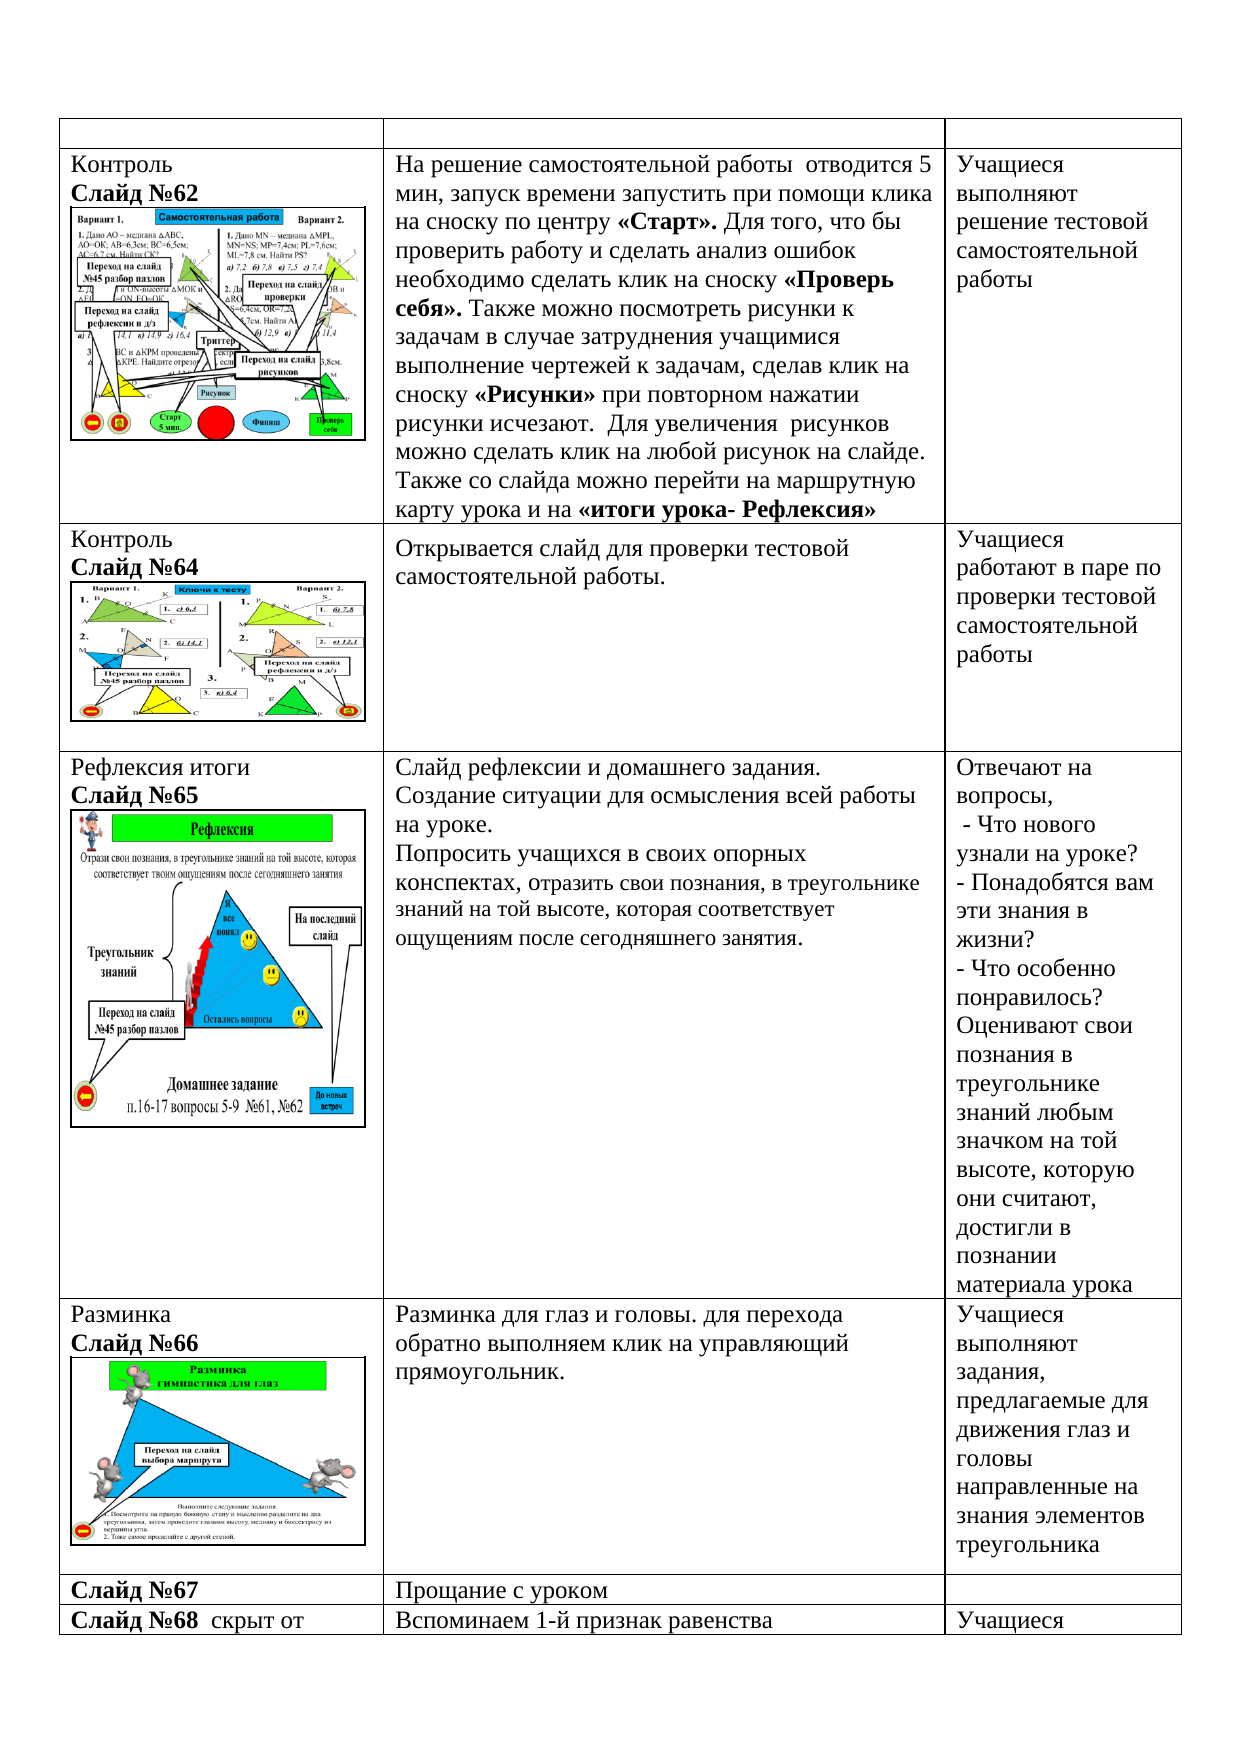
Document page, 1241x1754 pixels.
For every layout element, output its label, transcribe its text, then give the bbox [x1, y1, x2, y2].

table_cell На решение самостоятельной работы отводится 5 мин, запуск времени запустить при помощи клика на сноску по центру «Старт». Для того, что бы проверить работу и сделать анализ ошибок необходимо сделать клик на сноску «Проверь себя». Также можно посмотреть рисунки к задачам в случае затруднения учащимися выполнение чертежей к задачам, сделав клик на сноску «Рисунки» при повторном нажатии рисунки исчезают. Для увеличения рисунков можно сделать клик на любой рисунок на слайде. Также со слайда можно перейти на маршрутную карту урока и на «итоги урока- Рефлексия» [384, 149, 944, 523]
picture [72, 583, 364, 720]
table_cell Слайд рефлексии и домашнего задания. Создание ситуации для осмысления всей работы на уроке. Попросить учащихся в своих опорных конспектах, отразить свои познания, в треугольнике знаний на той высоте, которая соответствует ощущениям после сегодняшнего занятия. [384, 752, 944, 1298]
table_cell Учащиеся выполняют решение тестовой самостоятельной работы [946, 149, 1181, 523]
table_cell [946, 1605, 1181, 1634]
table_cell Учащиеся выполняют задания, предлагаемые для движения глаз и головы направленные на знания элементов треугольника [946, 1299, 1181, 1574]
picture [72, 208, 364, 439]
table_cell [60, 119, 383, 148]
table_cell Разминка для глаз и головы. для перехода обратно выполняем клик на управляющий прямоугольник. [384, 1299, 944, 1574]
table_cell Контроль Слайд №62 [60, 149, 383, 523]
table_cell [60, 1605, 383, 1634]
picture [72, 811, 364, 1126]
table_cell Учащиеся работают в паре по проверки тестовой самостоятельной работы [946, 524, 1181, 751]
table_cell Открывается слайд для проверки тестовой самостоятельной работы. [384, 524, 944, 751]
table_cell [384, 119, 944, 148]
table_cell Прощание с уроком [384, 1575, 944, 1604]
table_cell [946, 119, 1181, 148]
picture [72, 1358, 364, 1544]
table_cell [946, 1575, 1181, 1604]
table_cell Контроль Слайд №64 [60, 524, 383, 751]
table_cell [384, 1605, 944, 1634]
table_cell Разминка Слайд №66 [60, 1299, 383, 1574]
table_cell Слайд №67 [60, 1575, 383, 1604]
table_cell Рефлексия итоги Слайд №65 [60, 752, 383, 1298]
table_cell Отвечают на вопросы, - Что нового узнали на уроке? - Понадобятся вам эти знания в жизни? - Что особенно понравилось? Оценивают свои познания в треугольнике знаний любым значком на той высоте, которую они считают, достигли в познании материала урока [946, 752, 1181, 1298]
